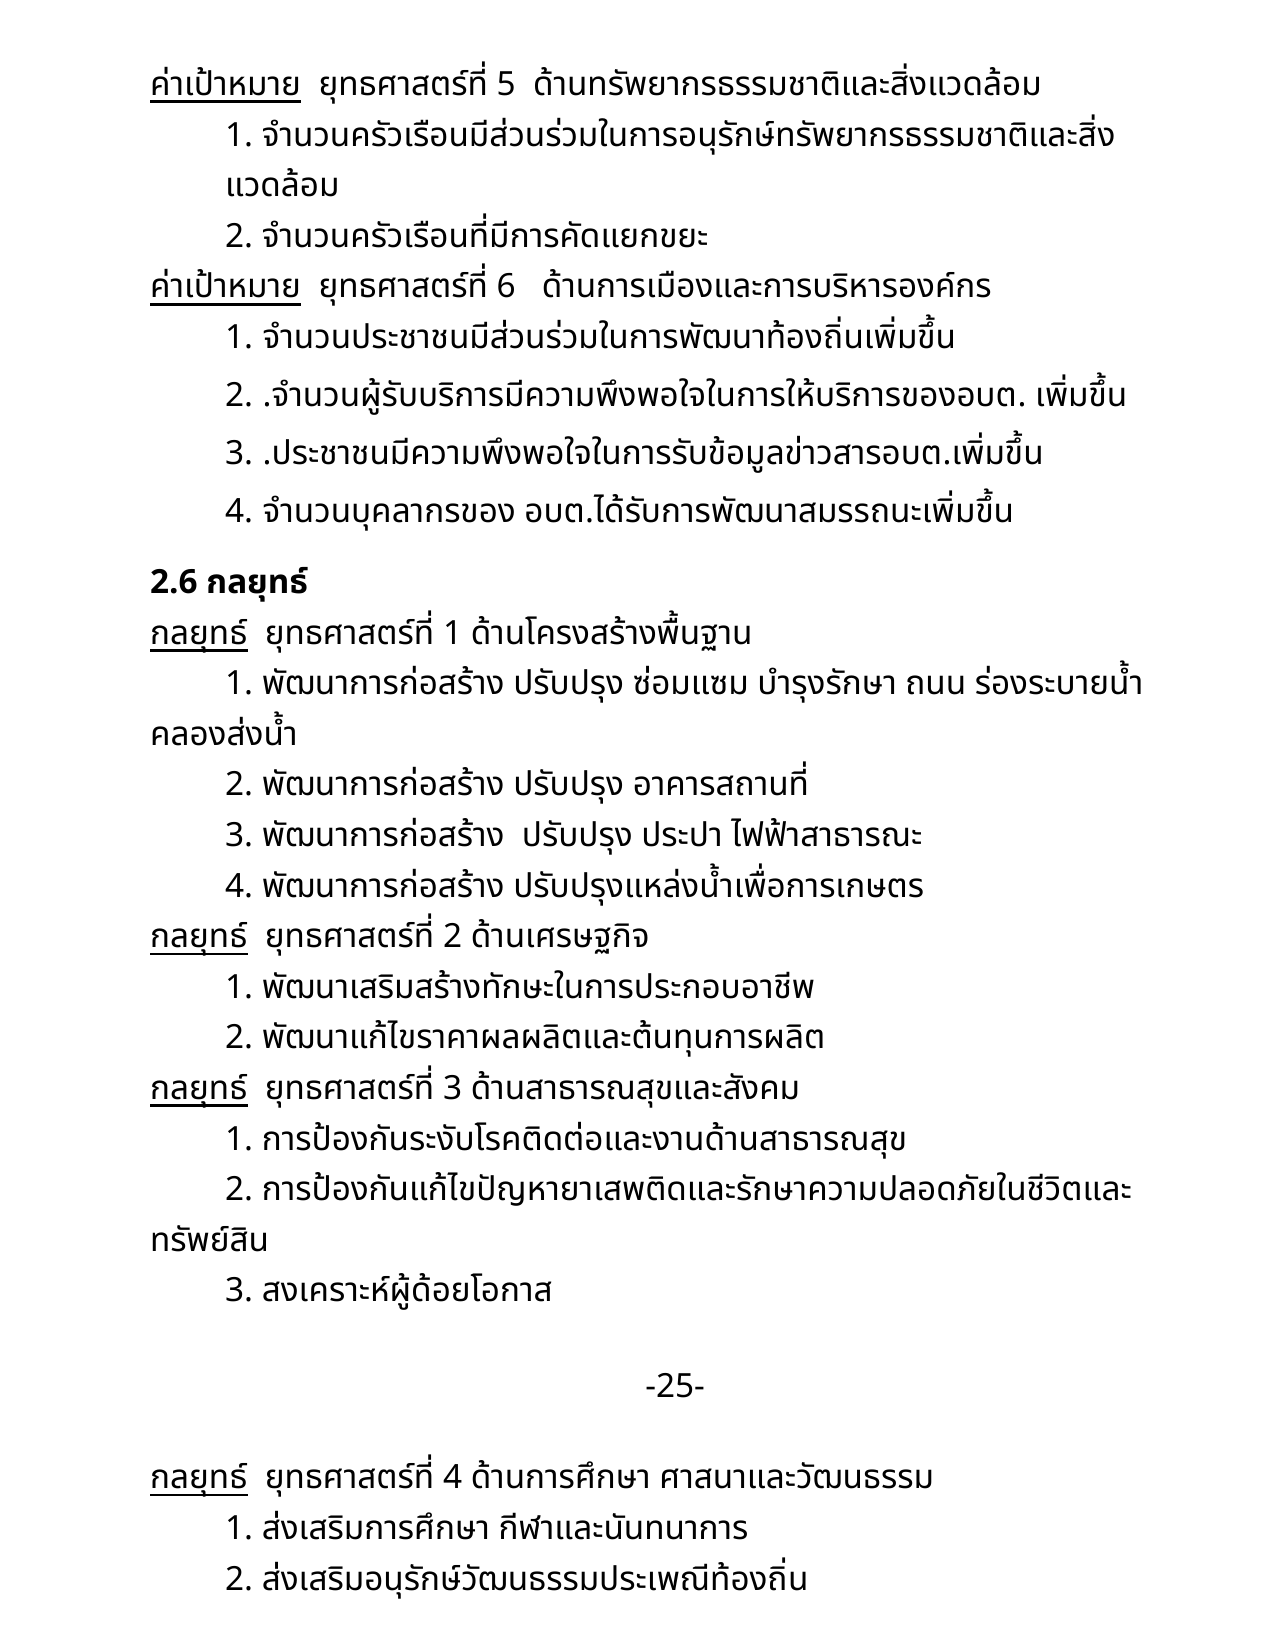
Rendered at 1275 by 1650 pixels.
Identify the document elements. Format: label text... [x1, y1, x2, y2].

text กลยุทธ์ ยุทธศาสตร์ที่ 4 ด้านการศึกษา ศาสนาและวัฒนธรรม [150, 1453, 1200, 1504]
text กลยุทธ์ ยุทธศาสตร์ที่ 3 ด้านสาธารณสุขและสังคม [150, 1064, 1200, 1114]
list .จำนวนผู้รับบริการมีความพึงพอใจในการให้บริการของอบต. เพิ่มขึ้น [225, 371, 1200, 422]
text 1. ส่งเสริมการศึกษา กีฬาและนันทนาการ [150, 1504, 1200, 1554]
text 1. พัฒนาการก่อสร้าง ปรับปรุง ซ่อมแซม บำรุงรักษา ถนน ร่องระบายน้ำ คลองส่งน้ำ [150, 659, 1200, 760]
text 2. พัฒนาการก่อสร้าง ปรับปรุง อาคารสถานที่ [150, 760, 1200, 811]
list จำนวนประชาชนมีส่วนร่วมในการพัฒนาท้องถิ่นเพิ่มขึ้น [225, 313, 1200, 363]
text -25- [150, 1362, 1200, 1408]
text กลยุทธ์ ยุทธศาสตร์ที่ 2 ด้านเศรษฐกิจ [150, 912, 1200, 963]
list .ประชาชนมีความพึงพอใจในการรับข้อมูลข่าวสารอบต.เพิ่มขึ้น [225, 429, 1200, 480]
text ค่าเป้าหมาย ยุทธศาสตร์ที่ 5 ด้านทรัพยากรธรรมชาติและสิ่งแวดล้อม [150, 60, 1200, 111]
text 4. พัฒนาการก่อสร้าง ปรับปรุงแหล่งน้ำเพื่อการเกษตร [150, 861, 1200, 912]
text 2.6 กลยุทธ์ [150, 558, 1200, 608]
text 3. สงเคราะห์ผู้ด้อยโอกาส [150, 1266, 1200, 1317]
text 2. จำนวนครัวเรือนที่มีการคัดแยกขยะ [150, 212, 1200, 262]
text ค่าเป้าหมาย ยุทธศาสตร์ที่ 6 ด้านการเมืองและการบริหารองค์กร [150, 262, 1200, 313]
text 2. พัฒนาแก้ไขราคาผลผลิตและต้นทุนการผลิต [150, 1013, 1200, 1064]
text กลยุทธ์ ยุทธศาสตร์ที่ 1 ด้านโครงสร้างพื้นฐาน [150, 608, 1200, 659]
list จำนวนบุคลากรของ อบต.ได้รับการพัฒนาสมรรถนะเพิ่มขึ้น [225, 487, 1200, 538]
text 1. จำนวนครัวเรือนมีส่วนร่วมในการอนุรักษ์ทรัพยากรธรรมชาติและสิ่งแวดล้อม [225, 111, 1200, 212]
text 1. พัฒนาเสริมสร้างทักษะในการประกอบอาชีพ [150, 963, 1200, 1013]
text 3. พัฒนาการก่อสร้าง ปรับปรุง ประปา ไฟฟ้าสาธารณะ [150, 811, 1200, 861]
text 1. การป้องกันระงับโรคติดต่อและงานด้านสาธารณสุข [150, 1114, 1200, 1165]
text 2. การป้องกันแก้ไขปัญหายาเสพติดและรักษาความปลอดภัยในชีวิตและทรัพย์สิน [150, 1165, 1200, 1266]
text 2. ส่งเสริมอนุรักษ์วัฒนธรรมประเพณีท้องถิ่น [150, 1554, 1200, 1605]
